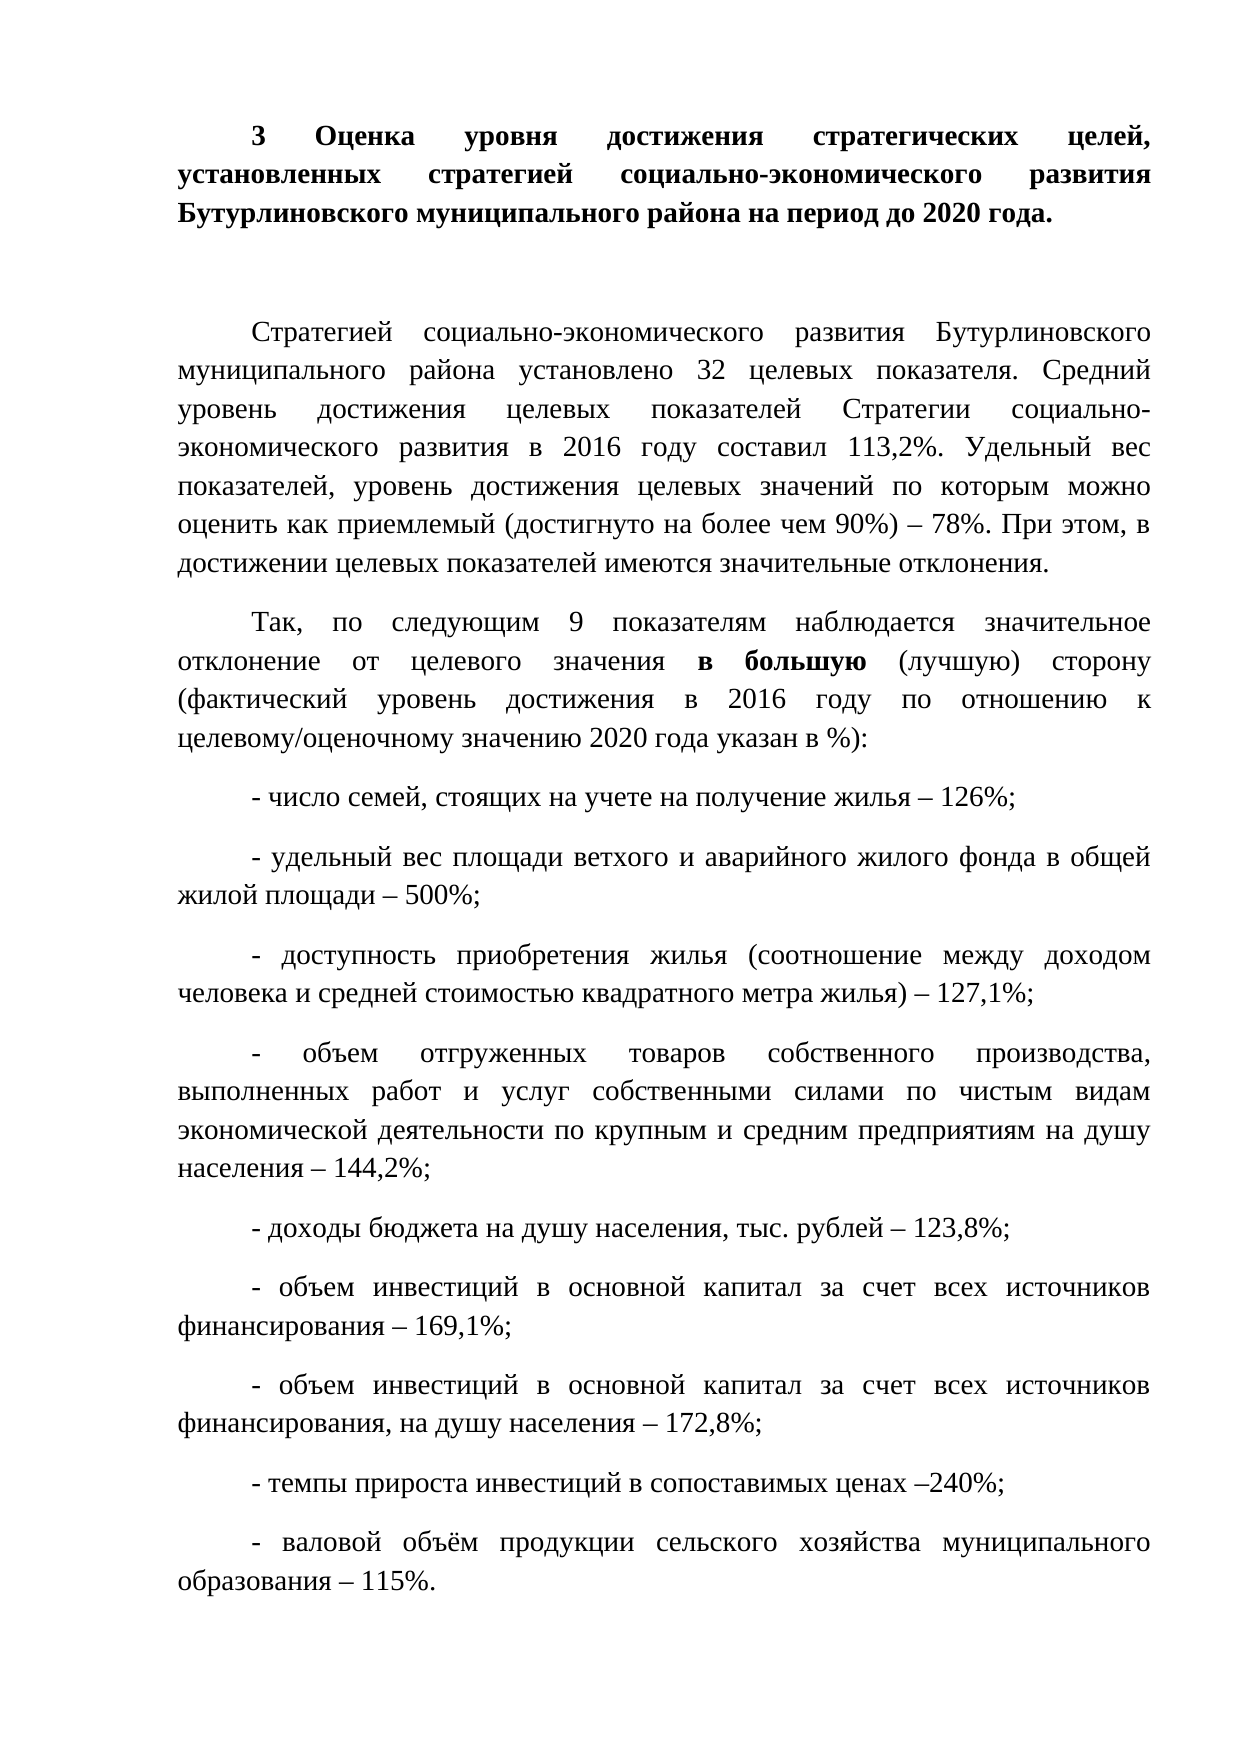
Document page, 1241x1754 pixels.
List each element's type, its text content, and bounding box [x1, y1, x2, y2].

text - темпы прироста инвестиций в сопоставимых ценах –240%; [177, 1465, 1152, 1498]
text 3 Оценка уровня достижения стратегических целей, установленных стратегией социально-экономического развития Бутурлиновского муниципального района на период до 2020 года. [177, 118, 1152, 229]
text - доходы бюджета на душу населения, тыс. рублей – 123,8%; [177, 1210, 1152, 1243]
text Стратегией социально-экономического развития Бутурлиновского муниципального района установлено 32 целевых показателя. Средний уровень достижения целевых показателей Стратегии социально-экономического развития в 2016 году составил 113,2%. Удельный вес показателей, уровень достижения целевых значений по которым можно оценить как приемлемый (достигнуто на более чем 90%) – 78%. При этом, в достижении целевых показателей имеются значительные отклонения. [177, 314, 1152, 579]
text Так, по следующим 9 показателям наблюдается значительное отклонение от целевого значения в большую (лучшую) сторону (фактический уровень достижения в 2016 году по отношению к целевому/оценочному значению 2020 года указан в %): [177, 604, 1152, 754]
text - число семей, стоящих на учете на получение жилья – 126%; [177, 779, 1152, 813]
text - объем инвестиций в основной капитал за счет всех источников финансирования – 169,1%; [177, 1269, 1152, 1341]
text - доступность приобретения жилья (соотношение между доходом человека и средней стоимостью квадратного метра жилья) – 127,1%; [177, 937, 1152, 1009]
text - объем инвестиций в основной капитал за счет всех источников финансирования, на душу населения – 172,8%; [177, 1367, 1152, 1439]
text - удельный вес площади ветхого и аварийного жилого фонда в общей жилой площади – 500%; [177, 839, 1152, 911]
text - валовой объём продукции сельского хозяйства муниципального образования – 115%. [177, 1524, 1152, 1596]
text - объем отгруженных товаров собственного производства, выполненных работ и услуг собственными силами по чистым видам экономической деятельности по крупным и средним предприятиям на душу населения – 144,2%; [177, 1035, 1152, 1184]
